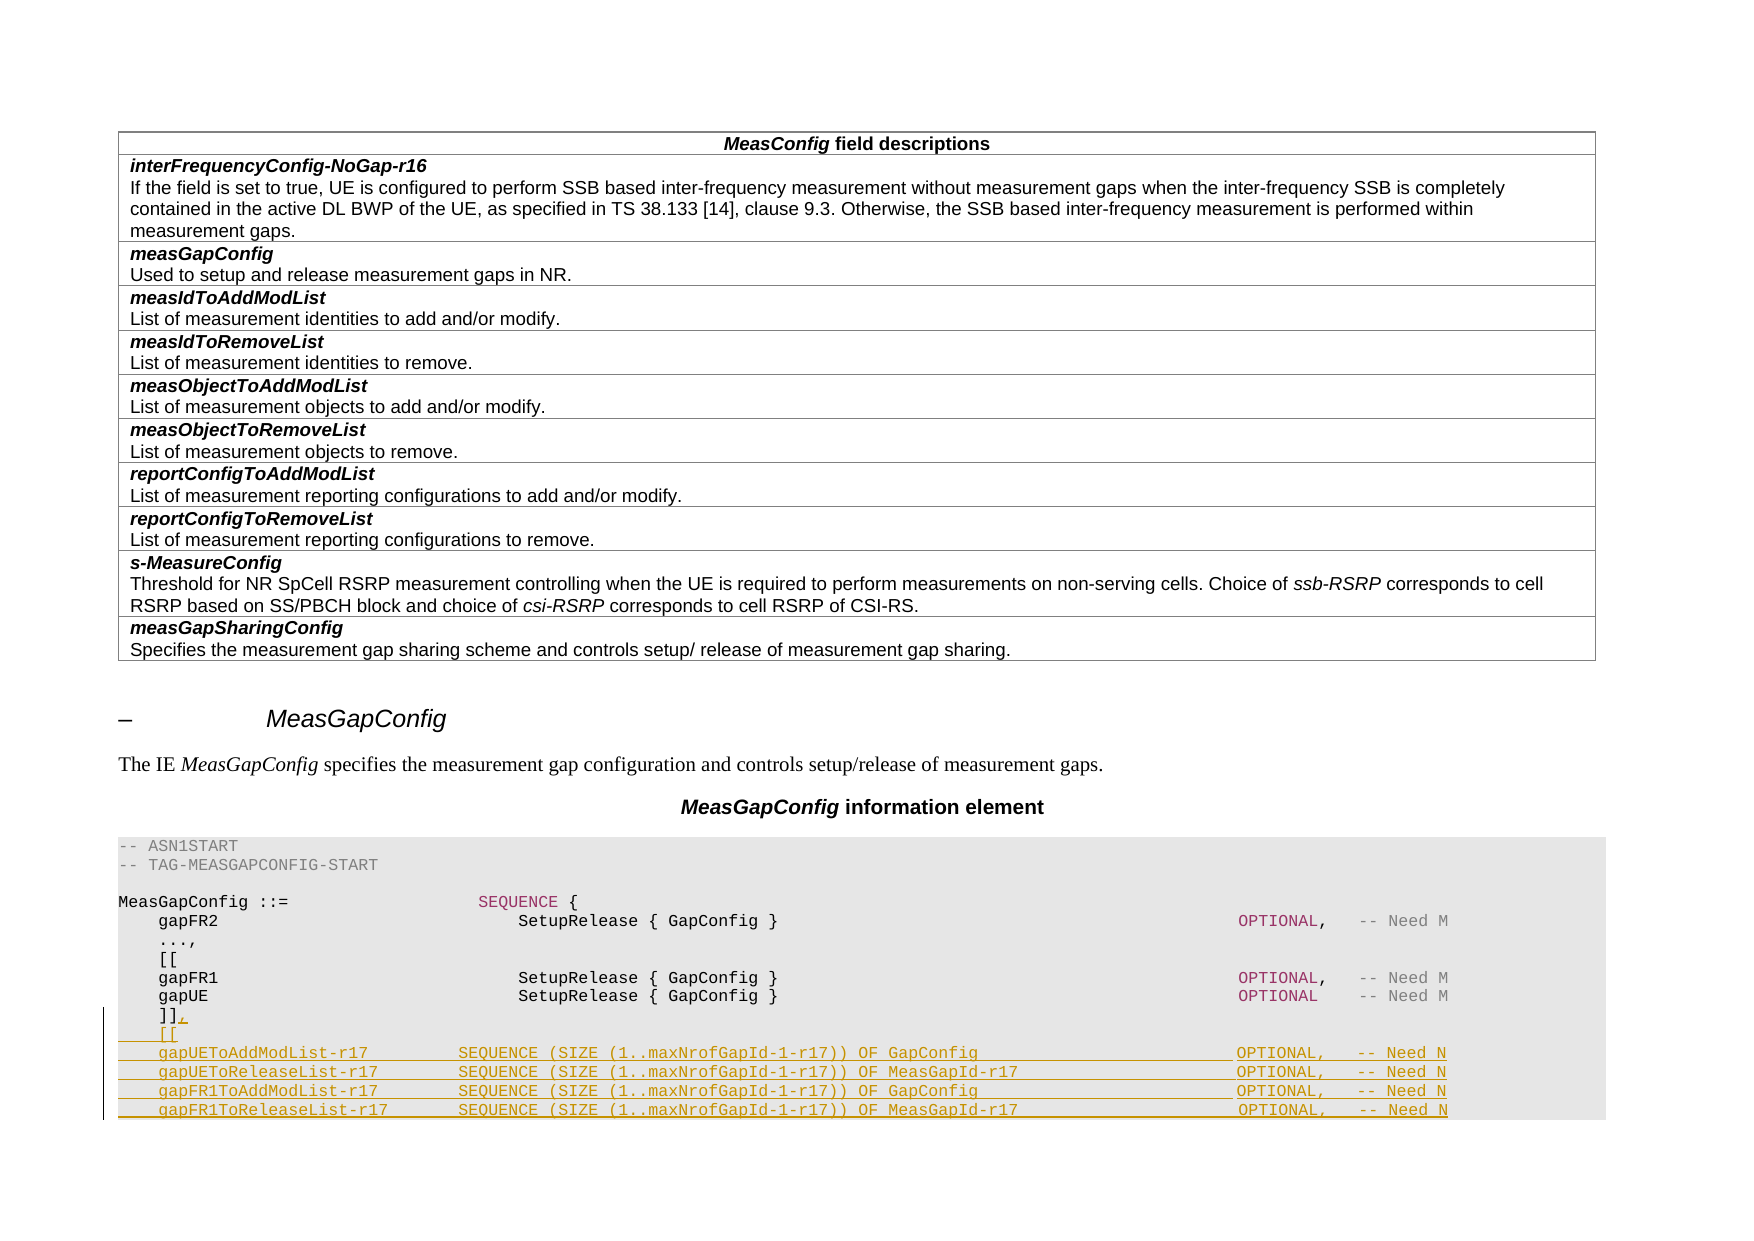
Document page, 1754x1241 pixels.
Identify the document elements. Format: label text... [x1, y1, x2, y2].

text – MeasGapConfig [118, 704, 1606, 733]
text The IE MeasGapConfig specifies the measurement gap configuration and controls setup/release of measurement gaps. [118, 752, 1606, 776]
text gapUE SetupRelease { GapConfig } OPTIONAL -- Need M [118, 988, 1606, 1007]
table_cell measObjectToAddModList List of measurement objects to add and/or modify. [119, 375, 1595, 418]
text gapFR2 SetupRelease { GapConfig } OPTIONAL, -- Need M [118, 913, 1606, 931]
text MeasGapConfig ::= SEQUENCE { [118, 894, 1606, 913]
table_cell measGapSharingConfig Specifies the measurement gap sharing scheme and controls setup/ release of measurement gap sharing. [119, 617, 1595, 660]
text ..., [118, 931, 1606, 950]
text -- TAG-MEASGAPCONFIG-START [118, 856, 1606, 875]
table_cell reportConfigToRemoveList List of measurement reporting configurations to remove. [119, 507, 1595, 550]
text MeasGapConfig information element [118, 794, 1606, 818]
table_header MeasConfig field descriptions [119, 133, 1595, 154]
table_cell reportConfigToAddModList List of measurement reporting configurations to add and/or modify. [119, 463, 1595, 506]
text ]] [118, 1007, 1606, 1026]
text -- ASN1START [118, 837, 1606, 856]
table_cell interFrequencyConfig-NoGap-r16 If the field is set to true, UE is configured to perform SSB based inter-frequency measurement without measurement gaps when the inter-frequency SSB is completely contained in the active DL BWP of the UE, as specified in TS 38.133 [14], clause 9.3. Otherwise, the SSB based inter-frequency measurement is performed within measurement gaps. [119, 155, 1595, 241]
table_cell measObjectToRemoveList List of measurement objects to remove. [119, 419, 1595, 462]
text gapFR1 SetupRelease { GapConfig } OPTIONAL, -- Need M [118, 969, 1606, 988]
table_cell s-MeasureConfig Threshold for NR SpCell RSRP measurement controlling when the UE is required to perform measurements on non-serving cells. Choice of ssb-RSRP corresponds to cell RSRP based on SS/PBCH block and choice of csi-RSRP corresponds to cell RSRP of CSI-RS. [119, 551, 1595, 616]
table_cell measGapConfig Used to setup and release measurement gaps in NR. [119, 242, 1595, 285]
text [[ [118, 950, 1606, 969]
table_cell measIdToRemoveList List of measurement identities to remove. [119, 331, 1595, 374]
table_cell measIdToAddModList List of measurement identities to add and/or modify. [119, 286, 1595, 329]
